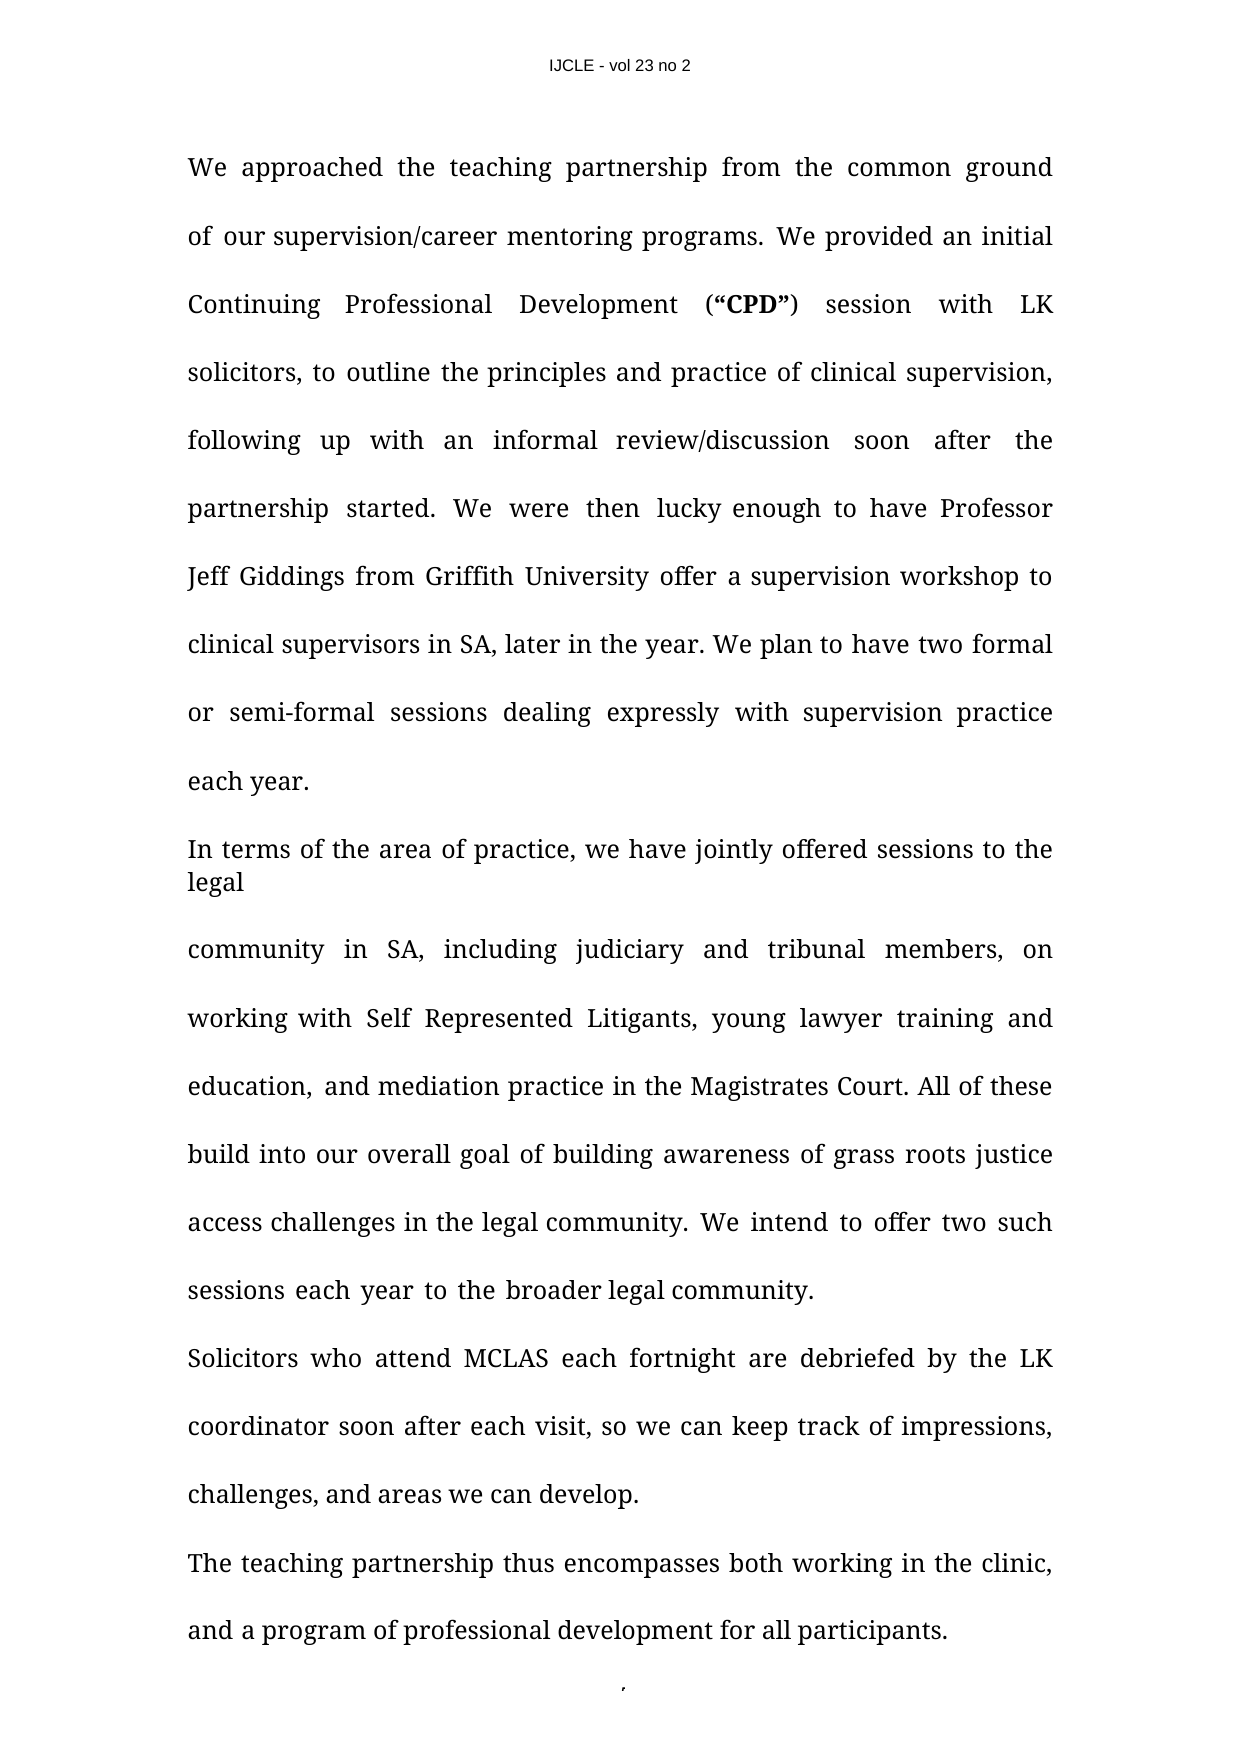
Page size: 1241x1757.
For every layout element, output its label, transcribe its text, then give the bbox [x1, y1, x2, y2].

text Solicitors who attend MCLAS each fortnight are debriefed by the LK coordinator soon after each visit, so we can keep track of impressions, challenges, and areas we can develop. [187, 1341, 1053, 1511]
text The teaching partnership thus encompasses both working in the clinic, and a program of professional development for all participants. [187, 1545, 1052, 1647]
text We approached the teaching partnership from the common ground of our supervision/career mentoring programs. We provided an initial Continuing Professional Development (“CPD”) session with LK solicitors, to outline the principles and practice of clinical supervision, following up with an informal review/discussion soon after the partnership started. We were then lucky enough to have Professor Jeff Giddings from Griffith University offer a supervision workshop to clinical supervisors in SA, later in the year. We plan to have two formal or semi-formal sessions dealing expressly with supervision practice each year. [187, 150, 1053, 797]
text community in SA, including judiciary and tribunal members, on working with Self Represented Litigants, young lawyer training and education, and mediation practice in the Magistrates Court. All of these build into our overall goal of building awareness of grass roots justice access challenges in the legal community. We intend to offer two such sessions each year to the broader legal community. [187, 932, 1053, 1307]
text In terms of the area of practice, we have jointly offered sessions to the legal [187, 831, 1053, 898]
